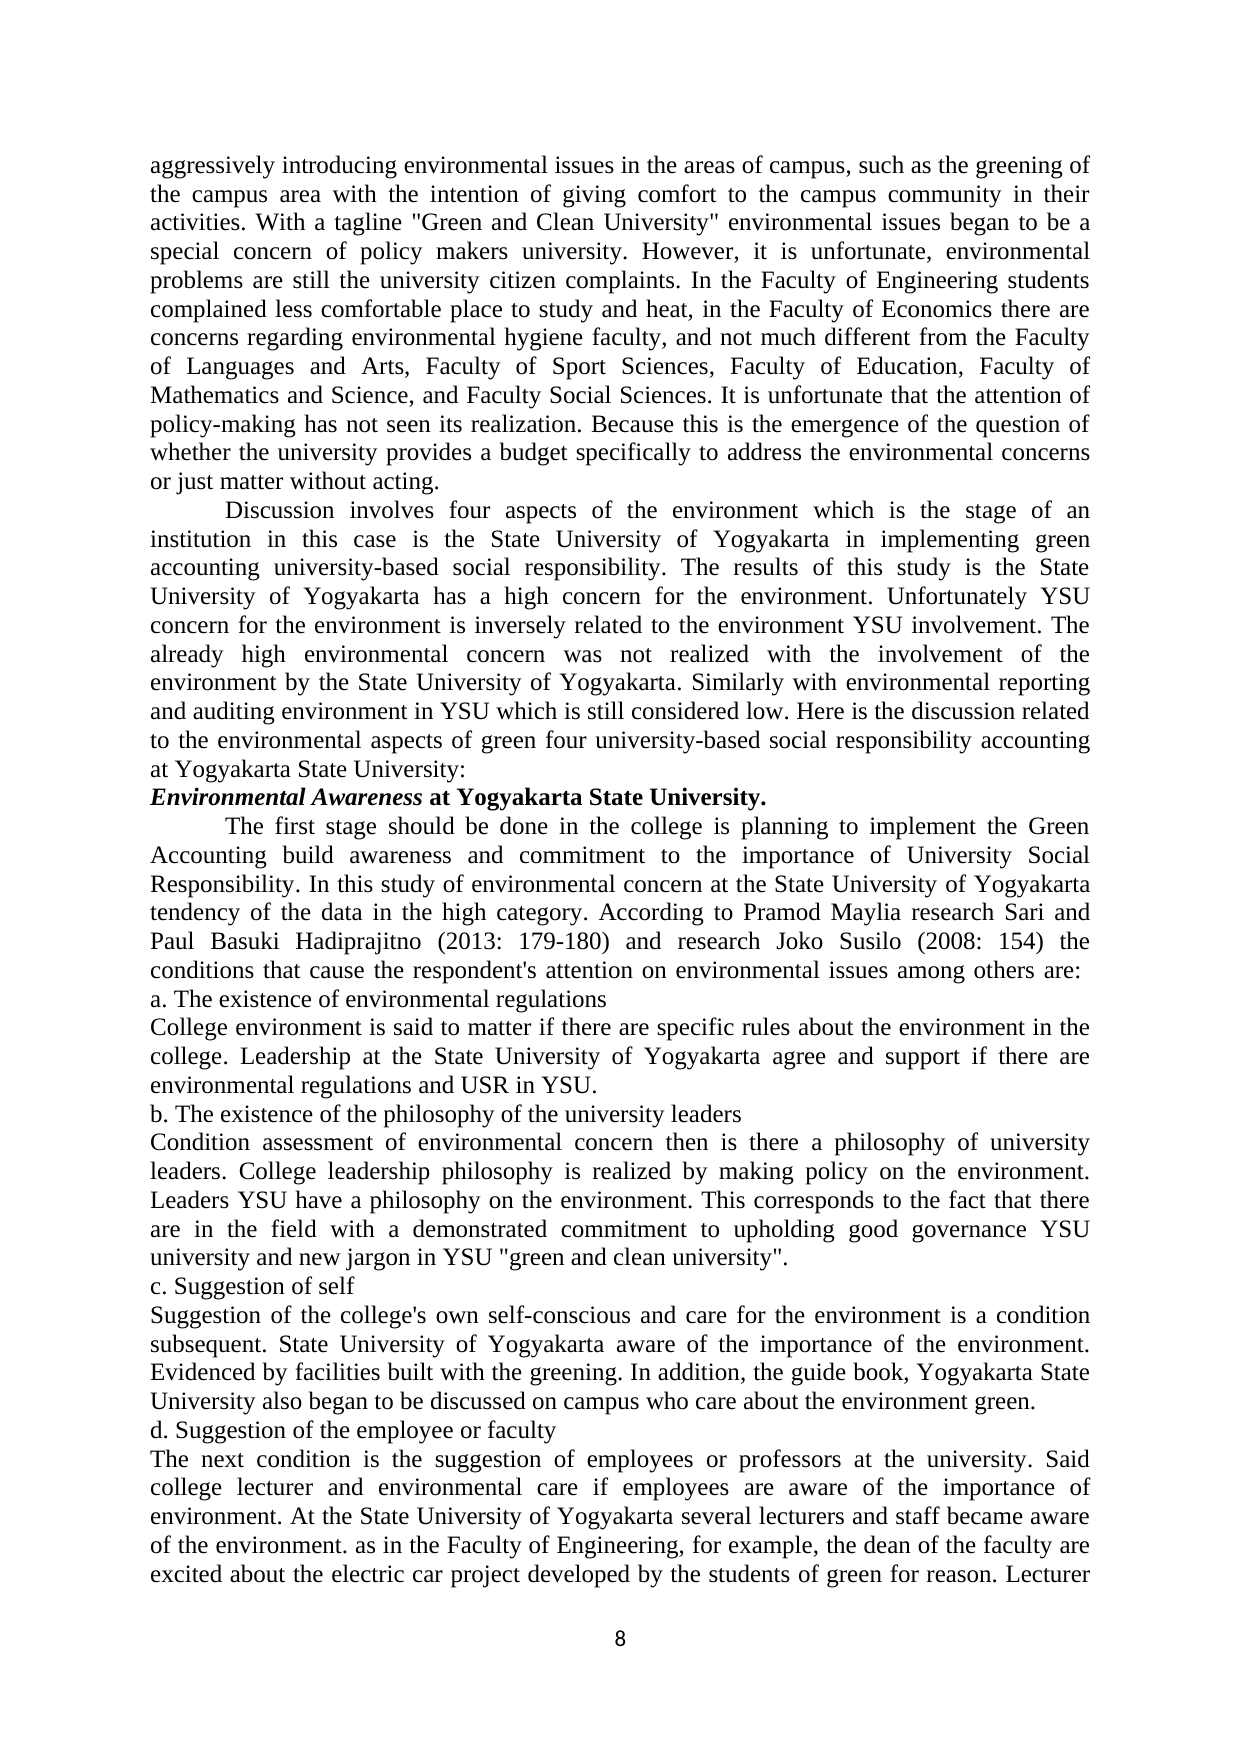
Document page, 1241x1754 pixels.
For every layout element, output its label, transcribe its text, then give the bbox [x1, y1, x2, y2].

text Discussion involves four aspects of the environment which is the stage of an institution in this case is the State University of Yogyakarta in implementing green accounting university-based social responsibility. The results of this study is the State University of Yogyakarta has a high concern for the environment. Unfortunately YSU concern for the environment is inversely related to the environment YSU involvement. The already high environmental concern was not realized with the involvement of the environment by the State University of Yogyakarta. Similarly with environmental reporting and auditing environment in YSU which is still considered low. Here is the discussion related to the environmental aspects of green four university-based social responsibility accounting at Yogyakarta State University: [150, 495, 1090, 782]
list Environmental Awareness at Yogyakarta State University. [150, 782, 1090, 811]
text c. Suggestion of self [150, 1271, 1090, 1300]
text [150, 150, 1090, 495]
text The first stage should be done in the college is planning to implement the Green Accounting build awareness and commitment to the importance of University Social Responsibility. In this study of environmental concern at the State University of Yogyakarta tendency of the data in the high category. According to Pramod Maylia research Sari and Paul Basuki Hadiprajitno (2013: 179-180) and research Joko Susilo (2008: 154) the conditions that cause the respondent's attention on environmental issues among others are: a. The existence of environmental regulations [150, 811, 1090, 1012]
text Condition assessment of environmental concern then is there a philosophy of university leaders. College leadership philosophy is realized by making policy on the environment. Leaders YSU have a philosophy on the environment. This corresponds to the fact that there are in the field with a demonstrated commitment to upholding good governance YSU university and new jargon in YSU "green and clean university". [150, 1127, 1090, 1271]
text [150, 1444, 1090, 1587]
text b. The existence of the philosophy of the university leaders [150, 1099, 1090, 1127]
text College environment is said to matter if there are specific rules about the environment in the college. Leadership at the State University of Yogyakarta agree and support if there are environmental regulations and USR in YSU. [150, 1012, 1090, 1099]
text d. Suggestion of the employee or faculty [150, 1415, 1090, 1444]
text Suggestion of the college's own self-conscious and care for the environment is a condition subsequent. State University of Yogyakarta aware of the importance of the environment. Evidenced by facilities built with the greening. In addition, the guide book, Yogyakarta State University also began to be discussed on campus who care about the environment green. [150, 1300, 1090, 1415]
